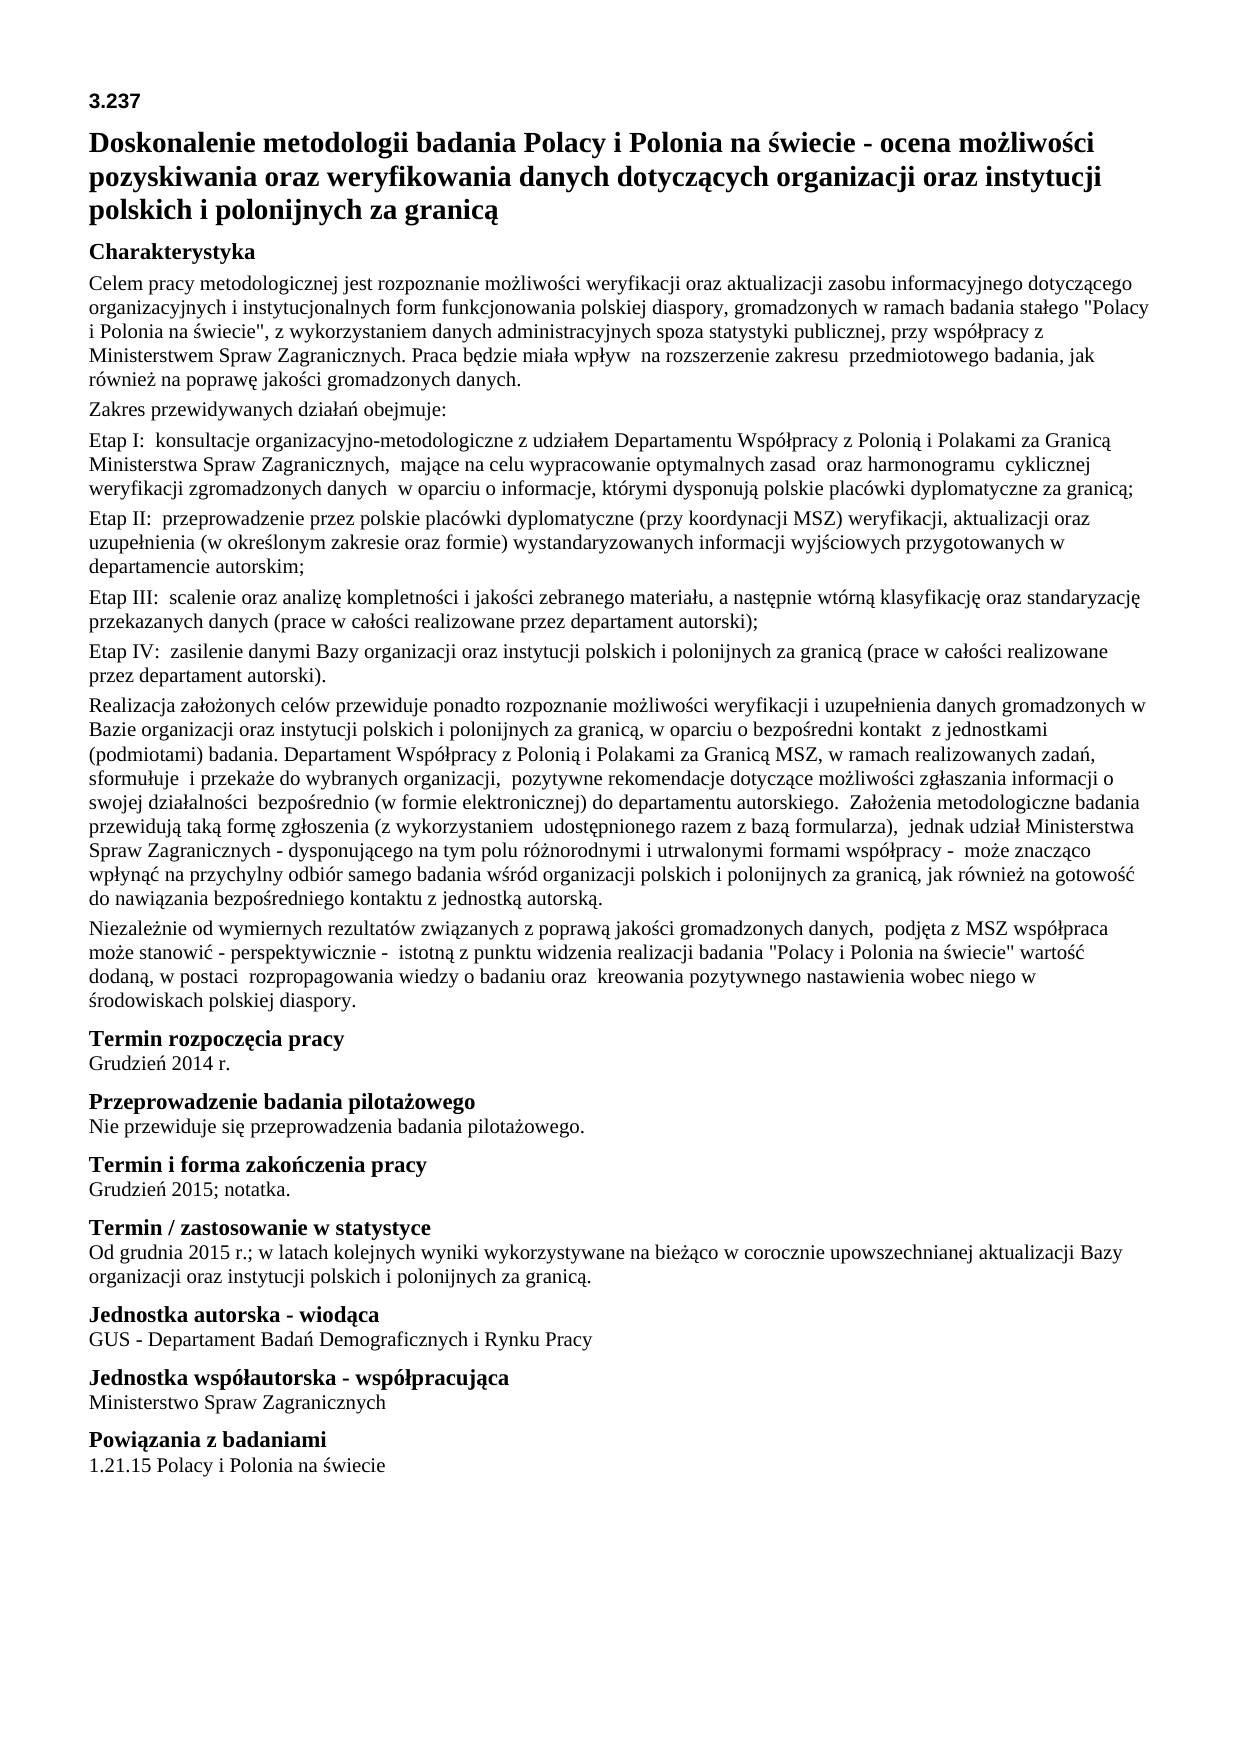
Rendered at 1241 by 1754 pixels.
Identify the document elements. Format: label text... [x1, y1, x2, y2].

text Jednostka autorska - wiodąca [89, 1301, 1152, 1327]
text Etap IV: zasilenie danymi Bazy organizacji oraz instytucji polskich i polonijnych za granicą (prace w całości realizowane przez departament autorski). [89, 639, 1152, 687]
text Termin / zastosowanie w statystyce [89, 1214, 1152, 1240]
text Jednostka współautorska - współpracująca [89, 1363, 1152, 1390]
text Etap II: przeprowadzenie przez polskie placówki dyplomatyczne (przy koordynacji MSZ) weryfikacji, aktualizacji oraz uzupełnienia (w określonym zakresie oraz formie) wystandaryzowanych informacji wyjściowych przygotowanych w departamencie autorskim; [89, 506, 1152, 578]
text Od grudnia 2015 r.; w latach kolejnych wyniki wykorzystywane na bieżąco w corocznie upowszechnianej aktualizacji Bazy organizacji oraz instytucji polskich i polonijnych za granicą. [89, 1240, 1152, 1288]
text Realizacja założonych celów przewiduje ponadto rozpoznanie możliwości weryfikacji i uzupełnienia danych gromadzonych w Bazie organizacji oraz instytucji polskich i polonijnych za granicą, w oparciu o bezpośredni kontakt z jednostkami (podmiotami) badania. Departament Współpracy z Polonią i Polakami za Granicą MSZ, w ramach realizowanych zadań, sformułuje i przekaże do wybranych organizacji, pozytywne rekomendacje dotyczące możliwości zgłaszania informacji o swojej działalności bezpośrednio (w formie elektronicznej) do departamentu autorskiego. Założenia metodologiczne badania przewidują taką formę zgłoszenia (z wykorzystaniem udostępnionego razem z bazą formularza), jednak udział Ministerstwa Spraw Zagranicznych - dysponującego na tym polu różnorodnymi i utrwalonymi formami współpracy - może znacząco wpłynąć na przychylny odbiór samego badania wśród organizacji polskich i polonijnych za granicą, jak również na gotowość do nawiązania bezpośredniego kontaktu z jednostką autorską. [89, 693, 1152, 910]
text Doskonalenie metodologii badania Polacy i Polonia na świecie - ocena możliwości pozyskiwania oraz weryfikowania danych dotyczących organizacji oraz instytucji polskich i polonijnych za granicą [89, 125, 1152, 226]
text Etap III: scalenie oraz analizę kompletności i jakości zebranego materiału, a następnie wtórną klasyfikację oraz standaryzację przekazanych danych (prace w całości realizowane przez departament autorski); [89, 584, 1152, 633]
text Zakres przewidywanych działań obejmuje: [89, 397, 1152, 421]
text 1.21.15 Polacy i Polonia na świecie [89, 1453, 1152, 1501]
text Grudzień 2014 r. [89, 1051, 1152, 1075]
text Niezależnie od wymiernych rezultatów związanych z poprawą jakości gromadzonych danych, podjęta z MSZ współpraca może stanowić - perspektywicznie - istotną z punktu widzenia realizacji badania "Polacy i Polonia na świecie" wartość dodaną, w postaci rozpropagowania wiedzy o badaniu oraz kreowania pozytywnego nastawienia wobec niego w środowiskach polskiej diaspory. [89, 916, 1152, 1012]
text Termin i forma zakończenia pracy [89, 1151, 1152, 1177]
text Etap I: konsultacje organizacyjno-metodologiczne z udziałem Departamentu Współpracy z Polonią i Polakami za Granicą Ministerstwa Spraw Zagranicznych, mające na celu wypracowanie optymalnych zasad oraz harmonogramu cyklicznej weryfikacji zgromadzonych danych w oparciu o informacje, którymi dysponują polskie placówki dyplomatyczne za granicą; [89, 428, 1152, 500]
text Grudzień 2015; notatka. [89, 1177, 1152, 1201]
text Celem pracy metodologicznej jest rozpoznanie możliwości weryfikacji oraz aktualizacji zasobu informacyjnego dotyczącego organizacyjnych i instytucjonalnych form funkcjonowania polskiej diaspory, gromadzonych w ramach badania stałego "Polacy i Polonia na świecie", z wykorzystaniem danych administracyjnych spoza statystyki publicznej, przy współpracy z Ministerstwem Spraw Zagranicznych. Praca będzie miała wpływ na rozszerzenie zakresu przedmiotowego badania, jak również na poprawę jakości gromadzonych danych. [89, 271, 1152, 391]
text Termin rozpoczęcia pracy [89, 1025, 1152, 1051]
text GUS - Departament Badań Demograficznych i Rynku Pracy [89, 1327, 1152, 1351]
text 3.237 [89, 89, 1152, 113]
text Ministerstwo Spraw Zagranicznych [89, 1390, 1152, 1414]
text Charakterystyka [89, 238, 1152, 264]
text Nie przewiduje się przeprowadzenia badania pilotażowego. [89, 1114, 1152, 1138]
text Powiązania z badaniami [89, 1426, 1152, 1453]
text Przeprowadzenie badania pilotażowego [89, 1088, 1152, 1114]
